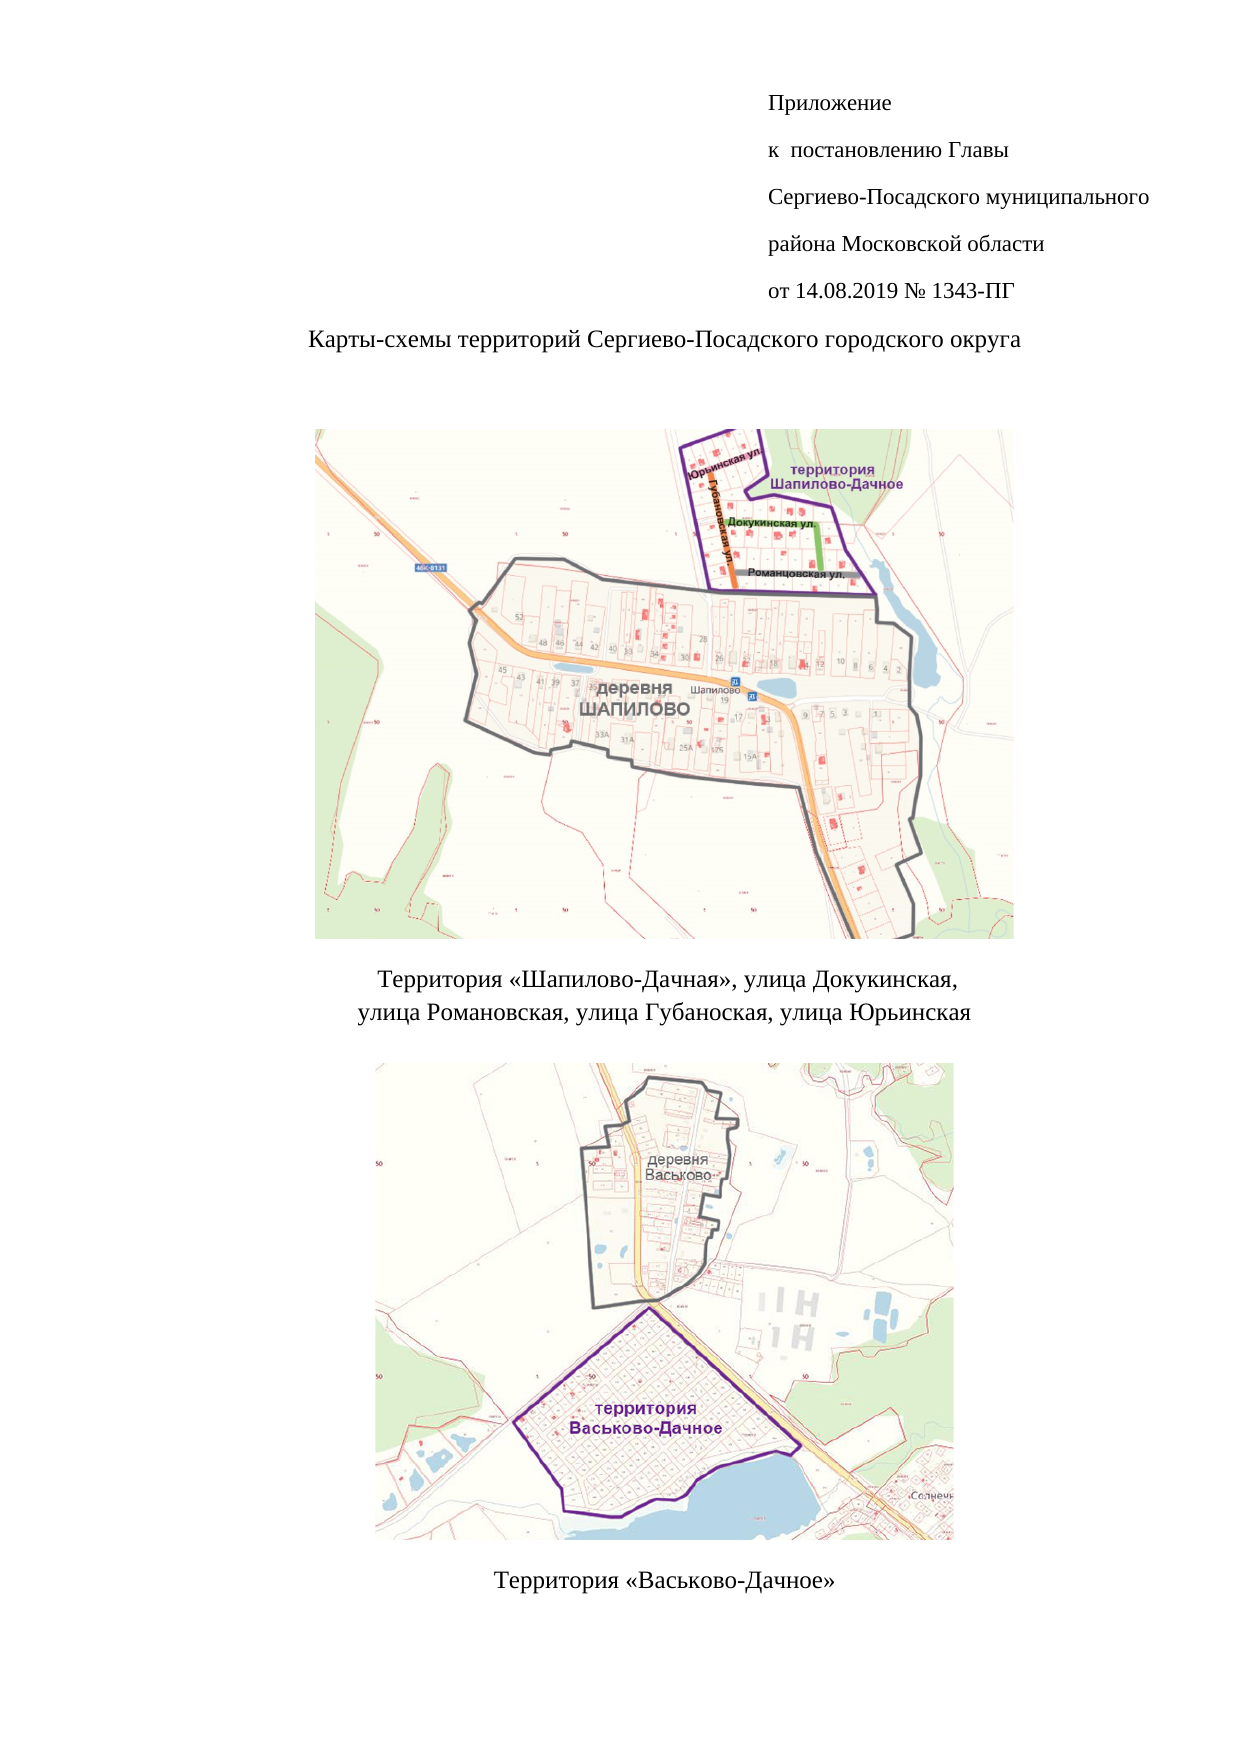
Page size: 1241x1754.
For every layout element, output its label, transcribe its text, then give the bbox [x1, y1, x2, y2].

text Сергиево-Посадского муниципального [768, 183, 1152, 209]
text от 14.08.2019 № 1343-ПГ [768, 277, 1152, 304]
text улица Романовская, улица Губаноская, улица Юрьинская [177, 997, 1152, 1026]
picture [375, 1063, 954, 1540]
text Территория «Васьково-Дачное» [177, 1565, 1152, 1593]
text Карты-схемы территорий Сергиево-Посадского городского округа [177, 324, 1152, 353]
picture [315, 429, 1014, 939]
text района Московской области [768, 230, 1152, 257]
text к постановлению Главы [768, 136, 1152, 162]
text Территория «Шапилово-Дачная», улица Докукинская, [177, 964, 1152, 993]
text Приложение [768, 89, 1152, 115]
